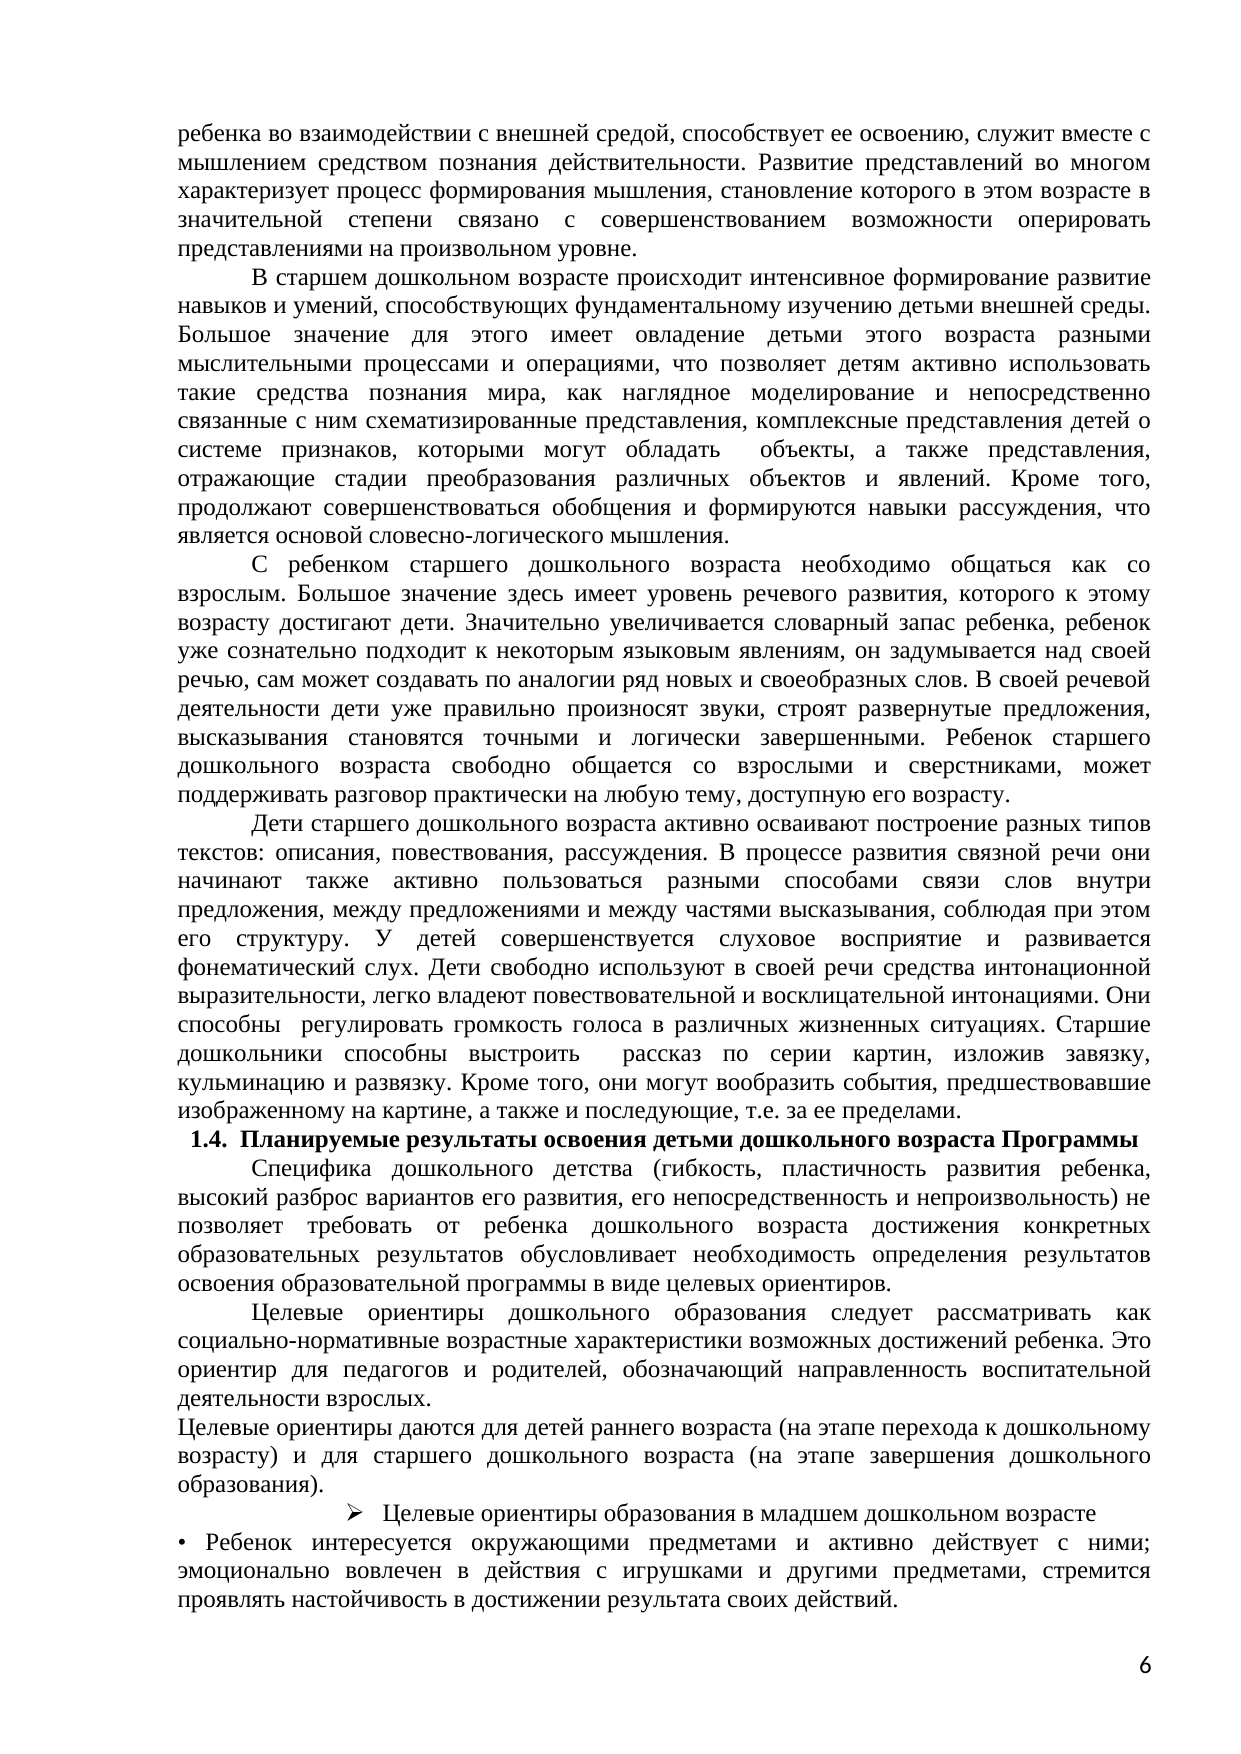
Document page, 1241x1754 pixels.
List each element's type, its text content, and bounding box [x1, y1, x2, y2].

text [177, 118, 1152, 262]
text Целевые ориентиры дошкольного образования следует рассматривать как социально-нормативные возрастные характеристики возможных достижений ребенка. Это ориентир для педагогов и родителей, обозначающий направленность воспитательной деятельности взрослых. [177, 1297, 1152, 1412]
text • Ребенок интересуется окружающими предметами и активно действует с ними; эмоционально вовлечен в действия с игрушками и другими предметами, стремится проявлять настойчивость в достижении результата своих действий. [177, 1527, 1152, 1613]
text Целевые ориентиры даются для детей раннего возраста (на этапе перехода к дошкольному возрасту) и для старшего дошкольного возраста (на этапе завершения дошкольного образования). [177, 1412, 1152, 1498]
text С ребенком старшего дошкольного возраста необходимо общаться как со взрослым. Большое значение здесь имеет уровень речевого развития, которого к этому возрасту достигают дети. Значительно увеличивается словарный запас ребенка, ребенок уже сознательно подходит к некоторым языковым явлениям, он задумывается над своей речью, сам может создавать по аналогии ряд новых и своеобразных слов. В своей речевой деятельности дети уже правильно произносят звуки, строят развернутые предложения, высказывания становятся точными и логически завершенными. Ребенок старшего дошкольного возраста свободно общается со взрослыми и сверстниками, может поддерживать разговор практически на любую тему, доступную его возрасту. [177, 549, 1152, 808]
list Целевые ориентиры образования в младшем дошкольном возрасте [290, 1498, 1152, 1527]
text Специфика дошкольного детства (гибкость, пластичность развития ребенка, высокий разброс вариантов его развития, его непосредственность и непроизвольность) не позволяет требовать от ребенка дошкольного возраста достижения конкретных образовательных результатов обусловливает необходимость определения результатов освоения образовательной программы в виде целевых ориентиров. [177, 1153, 1152, 1297]
text 1.4. Планируемые результаты освоения детьми дошкольного возраста Программы [177, 1124, 1152, 1153]
text Дети старшего дошкольного возраста активно осваивают построение разных типов текстов: описания, повествования, рассуждения. В процессе развития связной речи они начинают также активно пользоваться разными способами связи слов внутри предложения, между предложениями и между частями высказывания, соблюдая при этом его структуру. У детей совершенствуется слуховое восприятие и развивается фонематический слух. Дети свободно используют в своей речи средства интонационной выразительности, легко владеют повествовательной и восклицательной интонациями. Они способны регулировать громкость голоса в различных жизненных ситуациях. Старшие дошкольники способны выстроить рассказ по серии картин, изложив завязку, кульминацию и развязку. Кроме того, они могут вообразить события, предшествовавшие изображенному на картине, а также и последующие, т.е. за ее пределами. [177, 808, 1152, 1124]
text В старшем дошкольном возрасте происходит интенсивное формирование развитие навыков и умений, способствующих фундаментальному изучению детьми внешней среды. Большое значение для этого имеет овладение детьми этого возраста разными мыслительными процессами и операциями, что позволяет детям активно использовать такие средства познания мира, как наглядное моделирование и непосредственно связанные с ним схематизированные представления, комплексные представления детей о системе признаков, которыми могут обладать объекты, а также представления, отражающие стадии преобразования различных объектов и явлений. Кроме того, продолжают совершенствоваться обобщения и формируются навыки рассуждения, что является основой словесно-логического мышления. [177, 262, 1152, 549]
